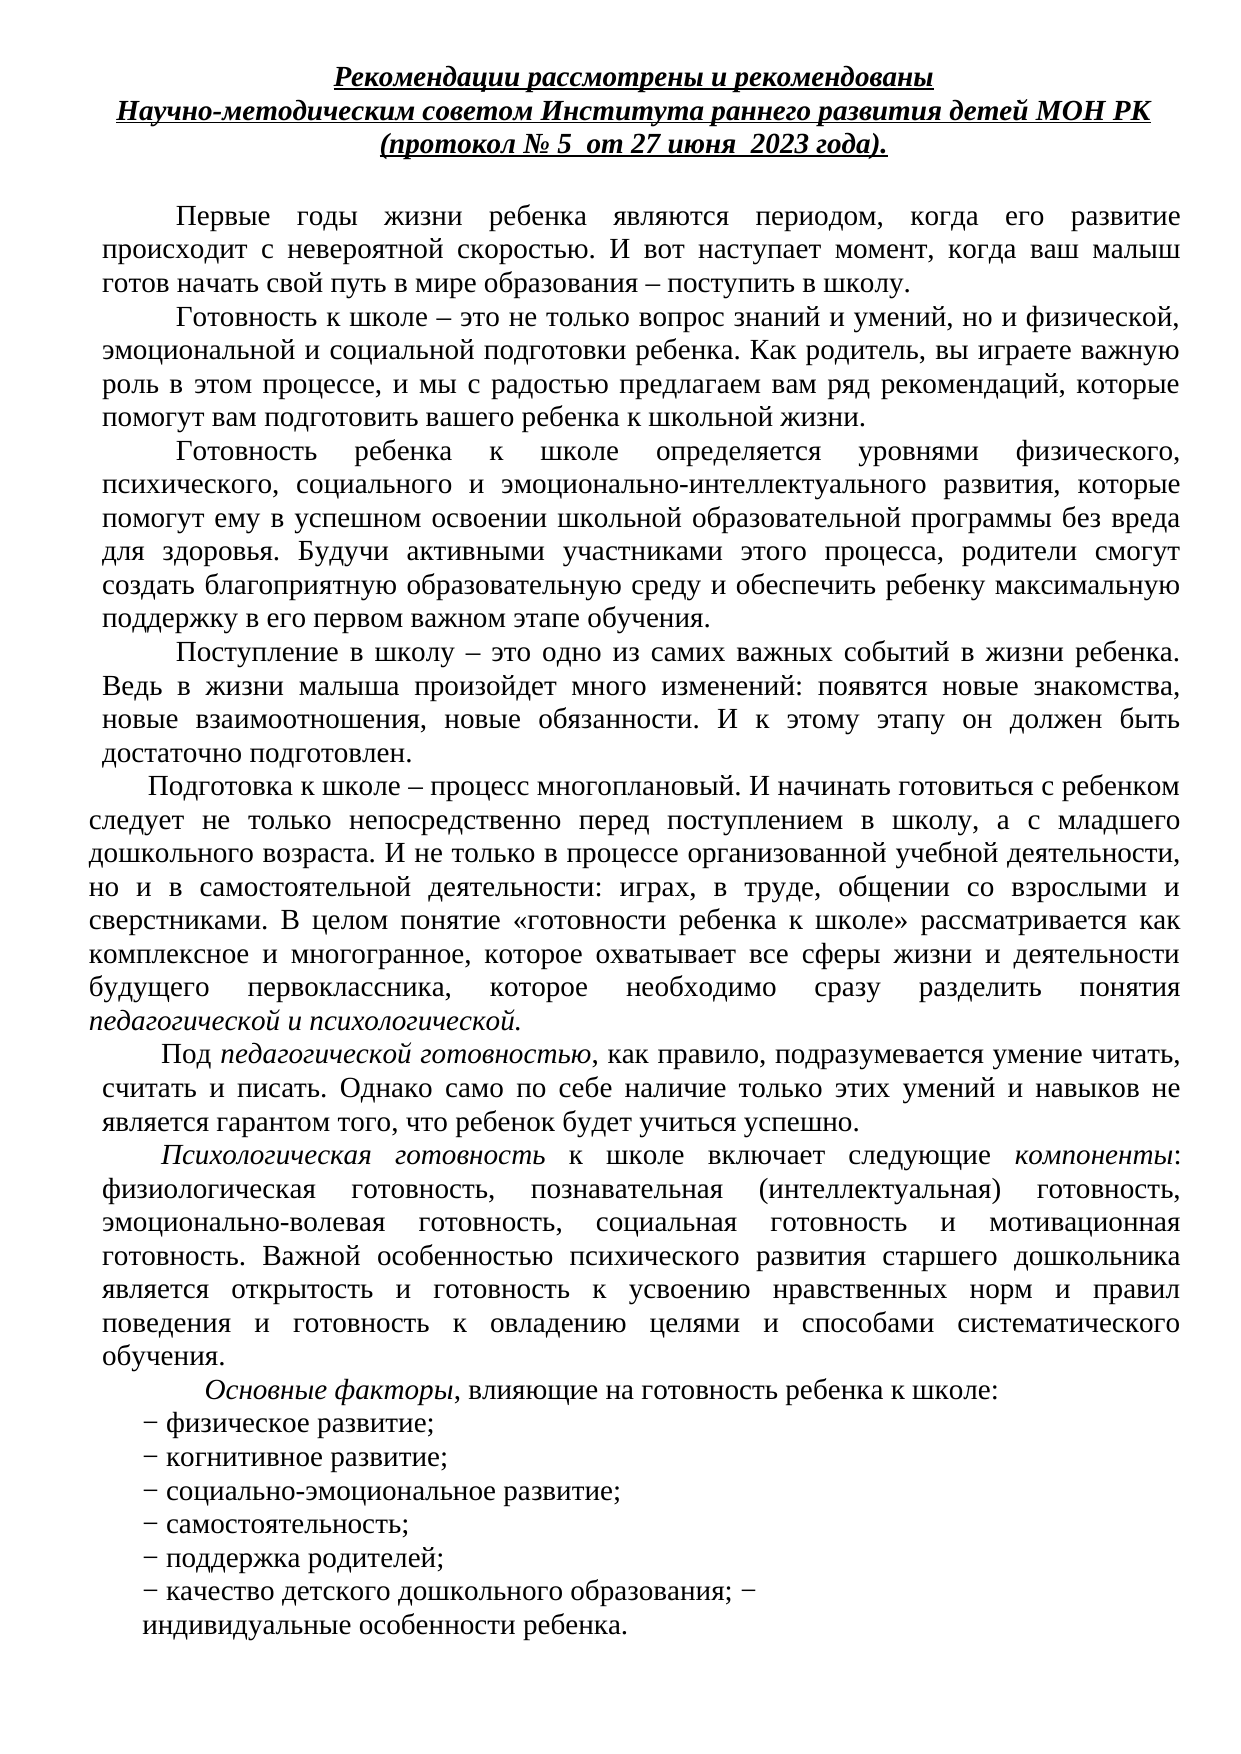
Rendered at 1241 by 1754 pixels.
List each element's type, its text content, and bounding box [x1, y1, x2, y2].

text Поступление в школу – это одно из самих важных событий в жизни ребенка. Ведь в жизни малыша произойдет много изменений: появятся новые знакомства, новые взаимоотношения, новые обязанности. И к этому этапу он должен быть достаточно подготовлен. [102, 634, 1181, 768]
text Рекомендации рассмотрены и рекомендованы [89, 59, 1181, 93]
text Первые годы жизни ребенка являются периодом, когда его развитие происходит с невероятной скоростью. И вот наступает момент, когда ваш малыш готов начать свой путь в мире образования – поступить в школу. [102, 198, 1181, 299]
text Основные факторы, влияющие на готовность ребенка к школе: [114, 1372, 1089, 1406]
text (протокол № 5 от 27 июня 2023 года). [89, 126, 1181, 160]
text Готовность ребенка к школе определяется уровнями физического, психического, социального и эмоционально-интеллектуального развития, которые помогут ему в успешном освоении школьной образовательной программы без вреда для здоровья. Будучи активными участниками этого процесса, родители смогут создать благоприятную образовательную среду и обеспечить ребенку максимальную поддержку в его первом важном этапе обучения. [102, 433, 1181, 634]
text Научно-методическим советом Института раннего развития детей МОН РК [89, 93, 1181, 126]
text Под педагогической готовностью, как правило, подразумевается умение читать, считать и писать. Однако само по себе наличие только этих умений и навыков не является гарантом того, что ребенок будет учиться успешно. [102, 1037, 1181, 1137]
text Подготовка к школе – процесс многоплановый. И начинать готовиться с ребенком следует не только непосредственно перед поступлением в школу, а с младшего дошкольного возраста. И не только в процессе организованной учебной деятельности, но и в самостоятельной деятельности: играх, в труде, общении со взрослыми и сверстниками. В целом понятие «готовности ребенка к школе» рассматривается как комплексное и многогранное, которое охватывает все сферы жизни и деятельности будущего первоклассника, которое необходимо сразу разделить понятия педагогической и психологической. [89, 768, 1181, 1037]
text − физическое развитие; [142, 1406, 1133, 1439]
text − социально-эмоциональное развитие; [142, 1473, 1133, 1506]
text − когнитивное развитие; [142, 1439, 1133, 1473]
text − поддержка родителей; [142, 1540, 1133, 1573]
text − качество детского дошкольного образования; − индивидуальные особенности ребенка. [142, 1573, 823, 1640]
text Готовность к школе – это не только вопрос знаний и умений, но и физической, эмоциональной и социальной подготовки ребенка. Как родитель, вы играете важную роль в этом процессе, и мы с радостью предлагаем вам ряд рекомендаций, которые помогут вам подготовить вашего ребенка к школьной жизни. [102, 299, 1181, 433]
text Психологическая готовность к школе включает следующие компоненты: физиологическая готовность, познавательная (интеллектуальная) готовность, эмоционально-волевая готовность, социальная готовность и мотивационная готовность. Важной особенностью психического развития старшего дошкольника является открытость и готовность к усвоению нравственных норм и правил поведения и готовность к овладению целями и способами систематического обучения. [102, 1137, 1181, 1372]
text − самостоятельность; [142, 1506, 1133, 1540]
